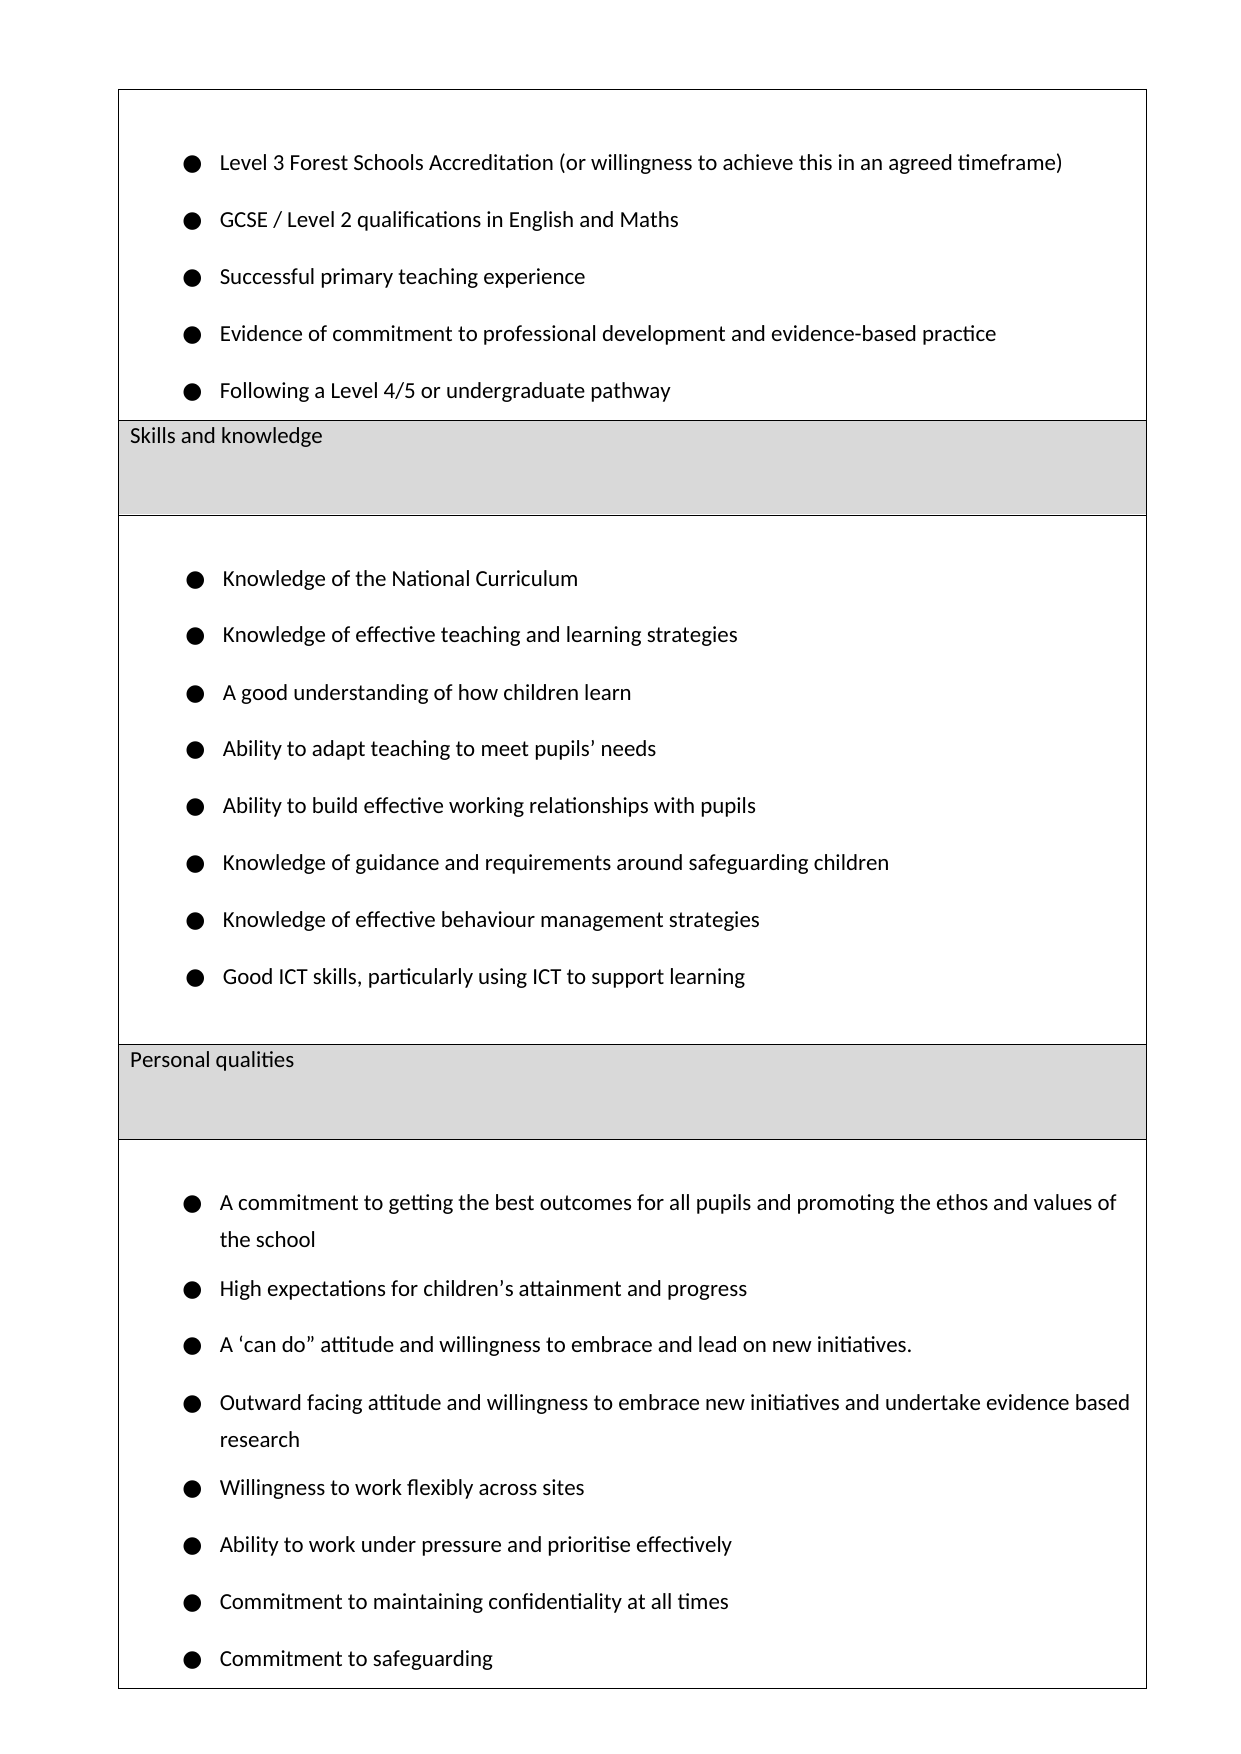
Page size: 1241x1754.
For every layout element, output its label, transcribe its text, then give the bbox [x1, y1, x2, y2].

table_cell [119, 1140, 1146, 1688]
table_cell Knowledge of the National Curriculum Knowledge of effective teaching and learning strategies A good understanding of how children learn Ability to adapt teaching to meet pupils’ needs Ability to build effective working relationships with pupils Knowledge of guidance and requirements around safeguarding children Knowledge of effective behaviour management strategies Good ICT skills, particularly using ICT to support learning [119, 516, 1146, 1044]
table_cell Skills and knowledge [119, 421, 1146, 514]
table_cell Level 3 Forest Schools Accreditation (or willingness to achieve this in an agreed timeframe) GCSE / Level 2 qualifications in English and Maths Successful primary teaching experience Evidence of commitment to professional development and evidence-based practice Following a Level 4/5 or undergraduate pathway [119, 90, 1146, 420]
table_cell Personal qualities [119, 1045, 1146, 1139]
